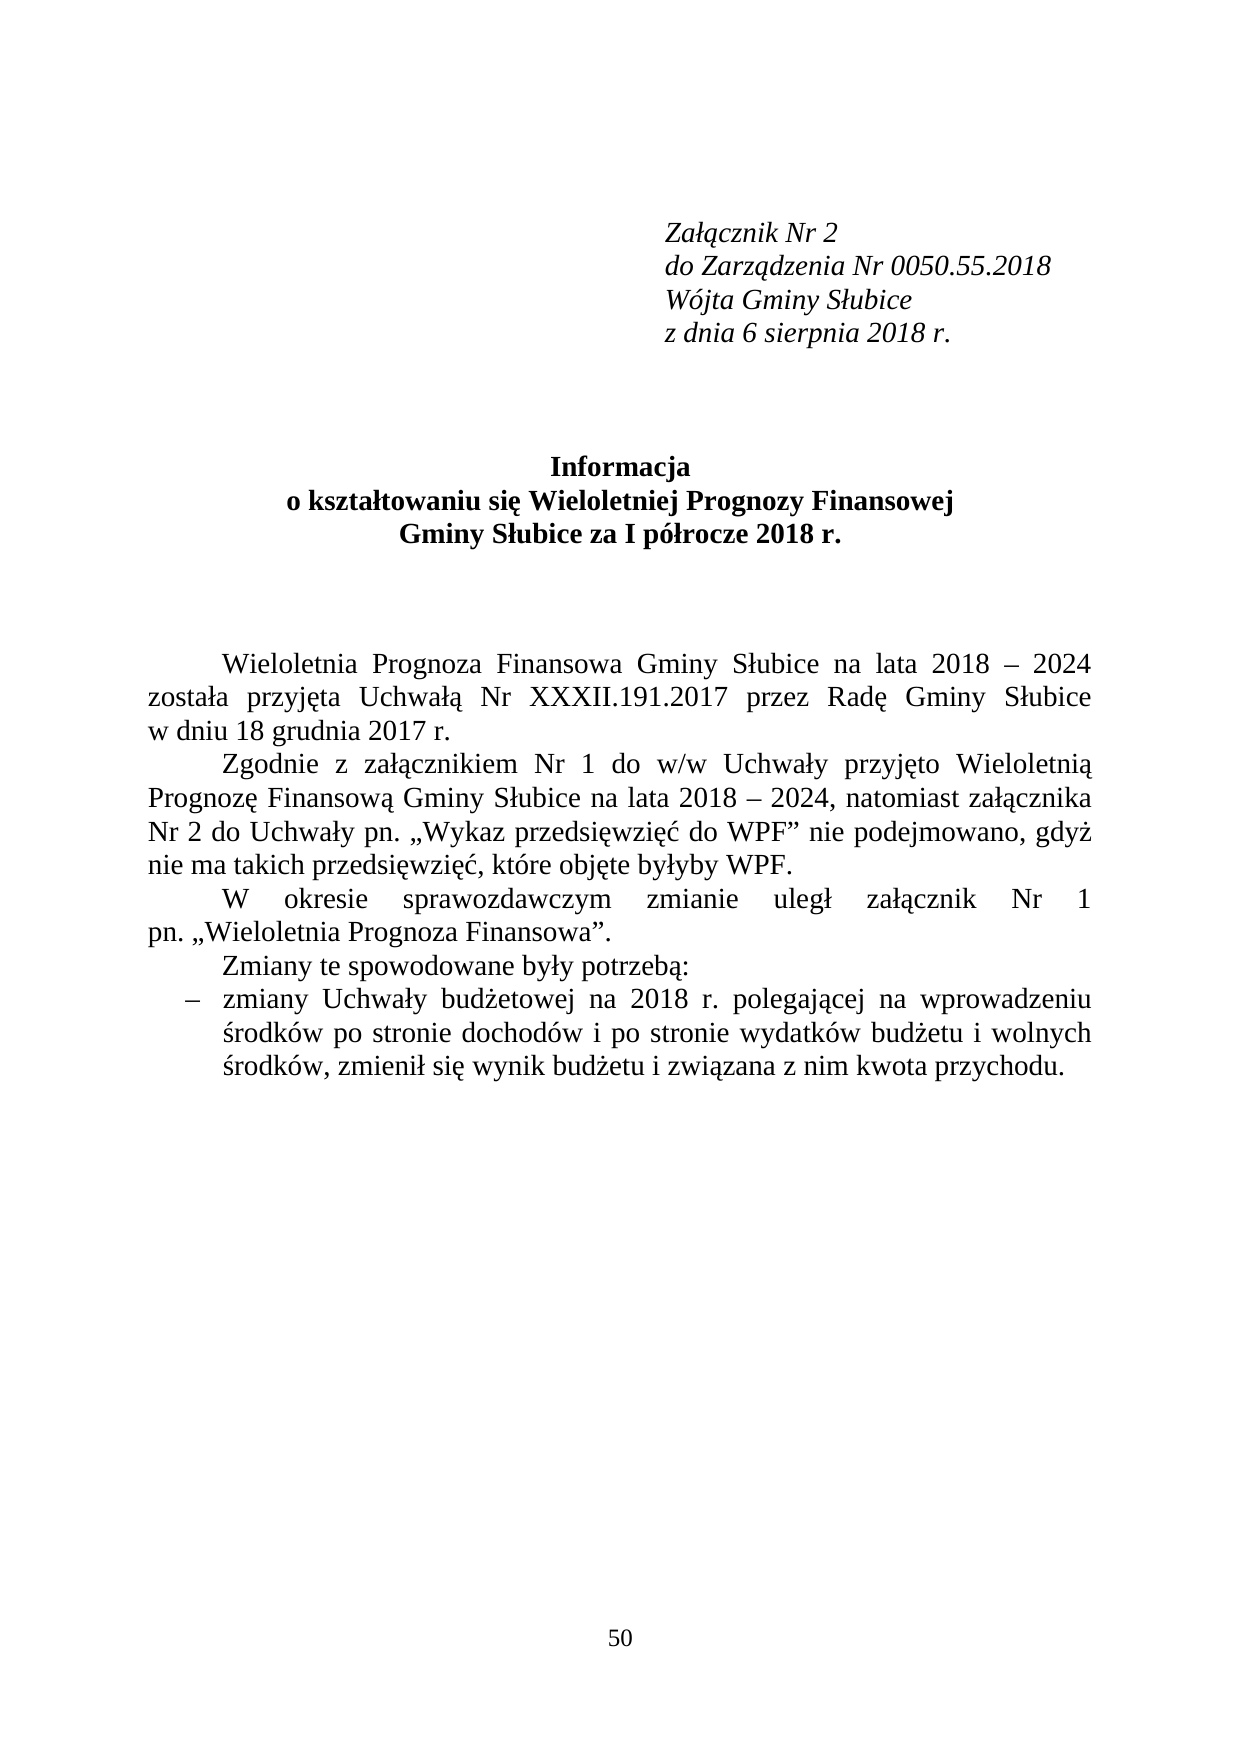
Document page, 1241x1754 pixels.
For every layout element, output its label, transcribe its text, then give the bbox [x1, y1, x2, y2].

text do Zarządzenia Nr 0050.55.2018 [664, 248, 1092, 282]
text z dnia 6 sierpnia 2018 r. [664, 315, 1092, 349]
text Informacja [148, 449, 1092, 483]
text Wójta Gminy Słubice [664, 282, 1092, 315]
text Wieloletnia Prognoza Finansowa Gminy Słubice na lata 2018 – 2024 została przyjęta Uchwałą Nr XXXII.191.2017 przez Radę Gminy Słubice w dniu 18 grudnia 2017 r. [148, 646, 1092, 747]
text Zgodnie z załącznikiem Nr 1 do w/w Uchwały przyjęto Wieloletnią Prognozę Finansową Gminy Słubice na lata 2018 – 2024, natomiast załącznika Nr 2 do Uchwały pn. „Wykaz przedsięwzięć do WPF” nie podejmowano, gdyż nie ma takich przedsięwzięć, które objęte byłyby WPF. [148, 747, 1092, 881]
text Gminy Słubice za I półrocze 2018 r. [148, 517, 1092, 550]
list zmiany Uchwały budżetowej na 2018 r. polegającej na wprowadzeniu środków po stronie dochodów i po stronie wydatków budżetu i wolnych środków, zmienił się wynik budżetu i związana z nim kwota przychodu. [185, 981, 1092, 1082]
text o kształtowaniu się Wieloletniej Prognozy Finansowej [148, 483, 1092, 517]
text W okresie sprawozdawczym zmianie uległ załącznik Nr 1 pn. „Wieloletnia Prognoza Finansowa”. [148, 881, 1092, 948]
text Zmiany te spowodowane były potrzebą: [148, 948, 1092, 981]
text Załącznik Nr 2 [664, 215, 1092, 248]
